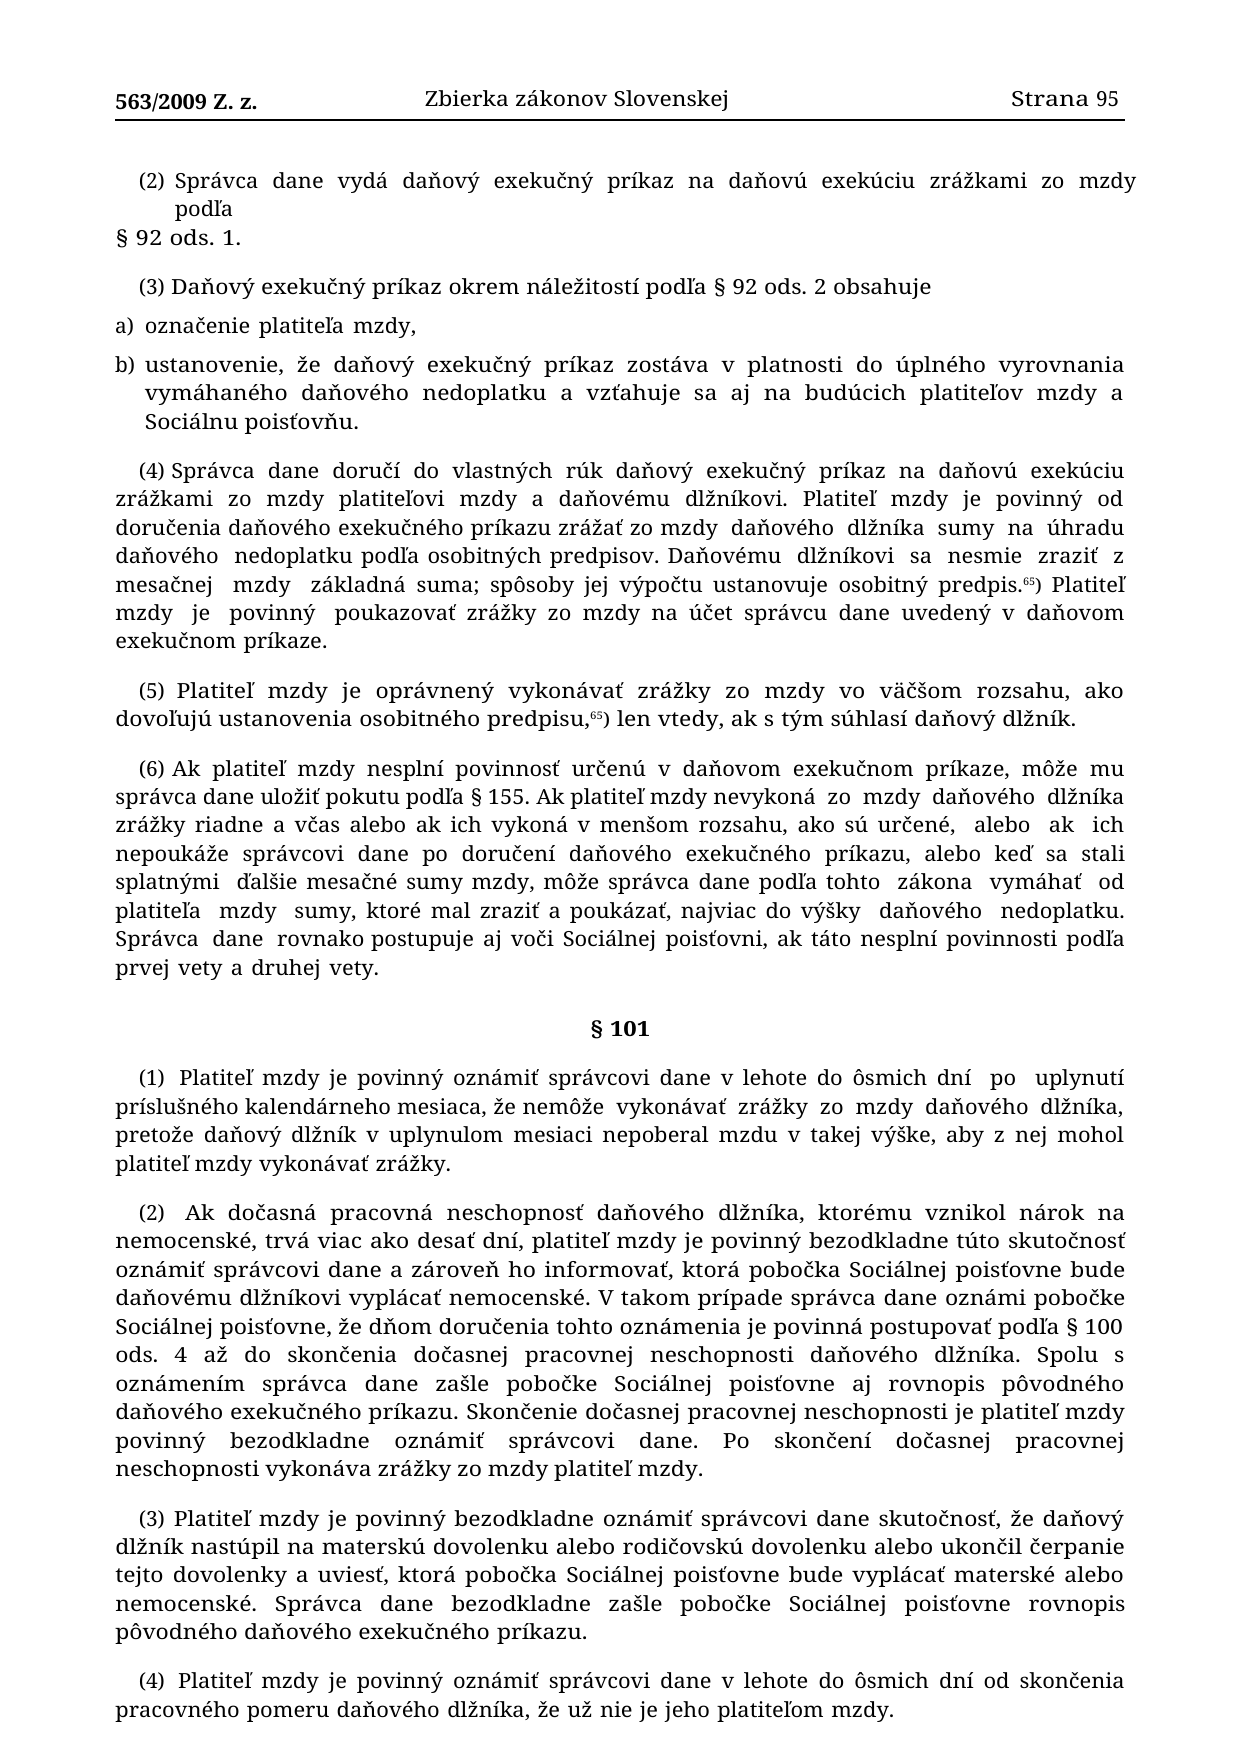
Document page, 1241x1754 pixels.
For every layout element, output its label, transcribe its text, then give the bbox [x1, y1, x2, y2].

list Daňový exekučný príkaz okrem náležitostí podľa § 92 ods. 2 obsahuje [139, 272, 1136, 301]
list Platiteľ mzdy je oprávnený vykonávať zrážky zo mzdy vo väčšom rozsahu, ako dovoľujú ustanovenia osobitného predpisu,65) len vtedy, ak s tým súhlasí daňový dlžník. [115, 676, 1125, 733]
list ustanovenie, že daňový exekučný príkaz zostáva v platnosti do úplného vyrovnania vymáhaného daňového nedoplatku a vzťahuje sa aj na budúcich platiteľov mzdy a Sociálnu poisťovňu. [115, 350, 1125, 435]
list Ak dočasná pracovná neschopnosť daňového dlžníka, ktorému vznikol nárok na nemocenské, trvá viac ako desať dní, platiteľ mzdy je povinný bezodkladne túto skutočnosť oznámiť správcovi dane a zároveň ho informovať, ktorá pobočka Sociálnej poisťovne bude daňovému dlžníkovi vyplácať nemocenské. V takom prípade správca dane oznámi pobočke Sociálnej poisťovne, že dňom doručenia tohto oznámenia je povinná postupovať podľa § 100 ods. 4 až do skončenia dočasnej pracovnej neschopnosti daňového dlžníka. Spolu s oznámením správca dane zašle pobočke Sociálnej poisťovne aj rovnopis pôvodného daňového exekučného príkazu. Skončenie dočasnej pracovnej neschopnosti je platiteľ mzdy povinný bezodkladne oznámiť správcovi dane. Po skončení dočasnej pracovnej neschopnosti vykonáva zrážky zo mzdy platiteľ mzdy. [115, 1198, 1125, 1483]
text § 92 ods. 1. [115, 223, 1136, 251]
list Platiteľ mzdy je povinný bezodkladne oznámiť správcovi dane skutočnosť, že daňový dlžník nastúpil na materskú dovolenku alebo rodičovskú dovolenku alebo ukončil čerpanie tejto dovolenky a uviesť, ktorá pobočka Sociálnej poisťovne bude vyplácať materské alebo nemocenské. Správca dane bezodkladne zašle pobočke Sociálnej poisťovne rovnopis pôvodného daňového exekučného príkazu. [115, 1504, 1125, 1646]
list Správca dane vydá daňový exekučný príkaz na daňovú exekúciu zrážkami zo mzdy podľa [139, 166, 1136, 223]
list označenie platiteľa mzdy, [115, 311, 1136, 339]
list Správca dane doručí do vlastných rúk daňový exekučný príkaz na daňovú exekúciu zrážkami zo mzdy platiteľovi mzdy a daňovému dlžníkovi. Platiteľ mzdy je povinný od doručenia daňového exekučného príkazu zrážať zo mzdy daňového dlžníka sumy na úhradu daňového nedoplatku podľa osobitných predpisov. Daňovému dlžníkovi sa nesmie zraziť z mesačnej mzdy základná suma; spôsoby jej výpočtu ustanovuje osobitný predpis.65) Platiteľ mzdy je povinný poukazovať zrážky zo mzdy na účet správcu dane uvedený v daňovom exekučnom príkaze. [115, 456, 1125, 655]
list Platiteľ mzdy je povinný oznámiť správcovi dane v lehote do ôsmich dní od skončenia pracovného pomeru daňového dlžníka, že už nie je jeho platiteľom mzdy. [115, 1667, 1125, 1723]
list Platiteľ mzdy je povinný oznámiť správcovi dane v lehote do ôsmich dní po uplynutí príslušného kalendárneho mesiaca, že nemôže vykonávať zrážky zo mzdy daňového dlžníka, pretože daňový dlžník v uplynulom mesiaci nepoberal mzdu v takej výške, aby z nej mohol platiteľ mzdy vykonávať zrážky. [115, 1063, 1125, 1177]
list Ak platiteľ mzdy nesplní povinnosť určenú v daňovom exekučnom príkaze, môže mu správca dane uložiť pokutu podľa § 155. Ak platiteľ mzdy nevykoná zo mzdy daňového dlžníka zrážky riadne a včas alebo ak ich vykoná v menšom rozsahu, ako sú určené, alebo ak ich nepoukáže správcovi dane po doručení daňového exekučného príkazu, alebo keď sa stali splatnými ďalšie mesačné sumy mzdy, môže správca dane podľa tohto zákona vymáhať od platiteľa mzdy sumy, ktoré mal zraziť a poukázať, najviac do výšky daňového nedoplatku. Správca dane rovnako postupuje aj voči Sociálnej poisťovni, ak táto nesplní povinnosti podľa prvej vety a druhej vety. [115, 754, 1125, 981]
text § 101 [104, 1014, 1136, 1043]
